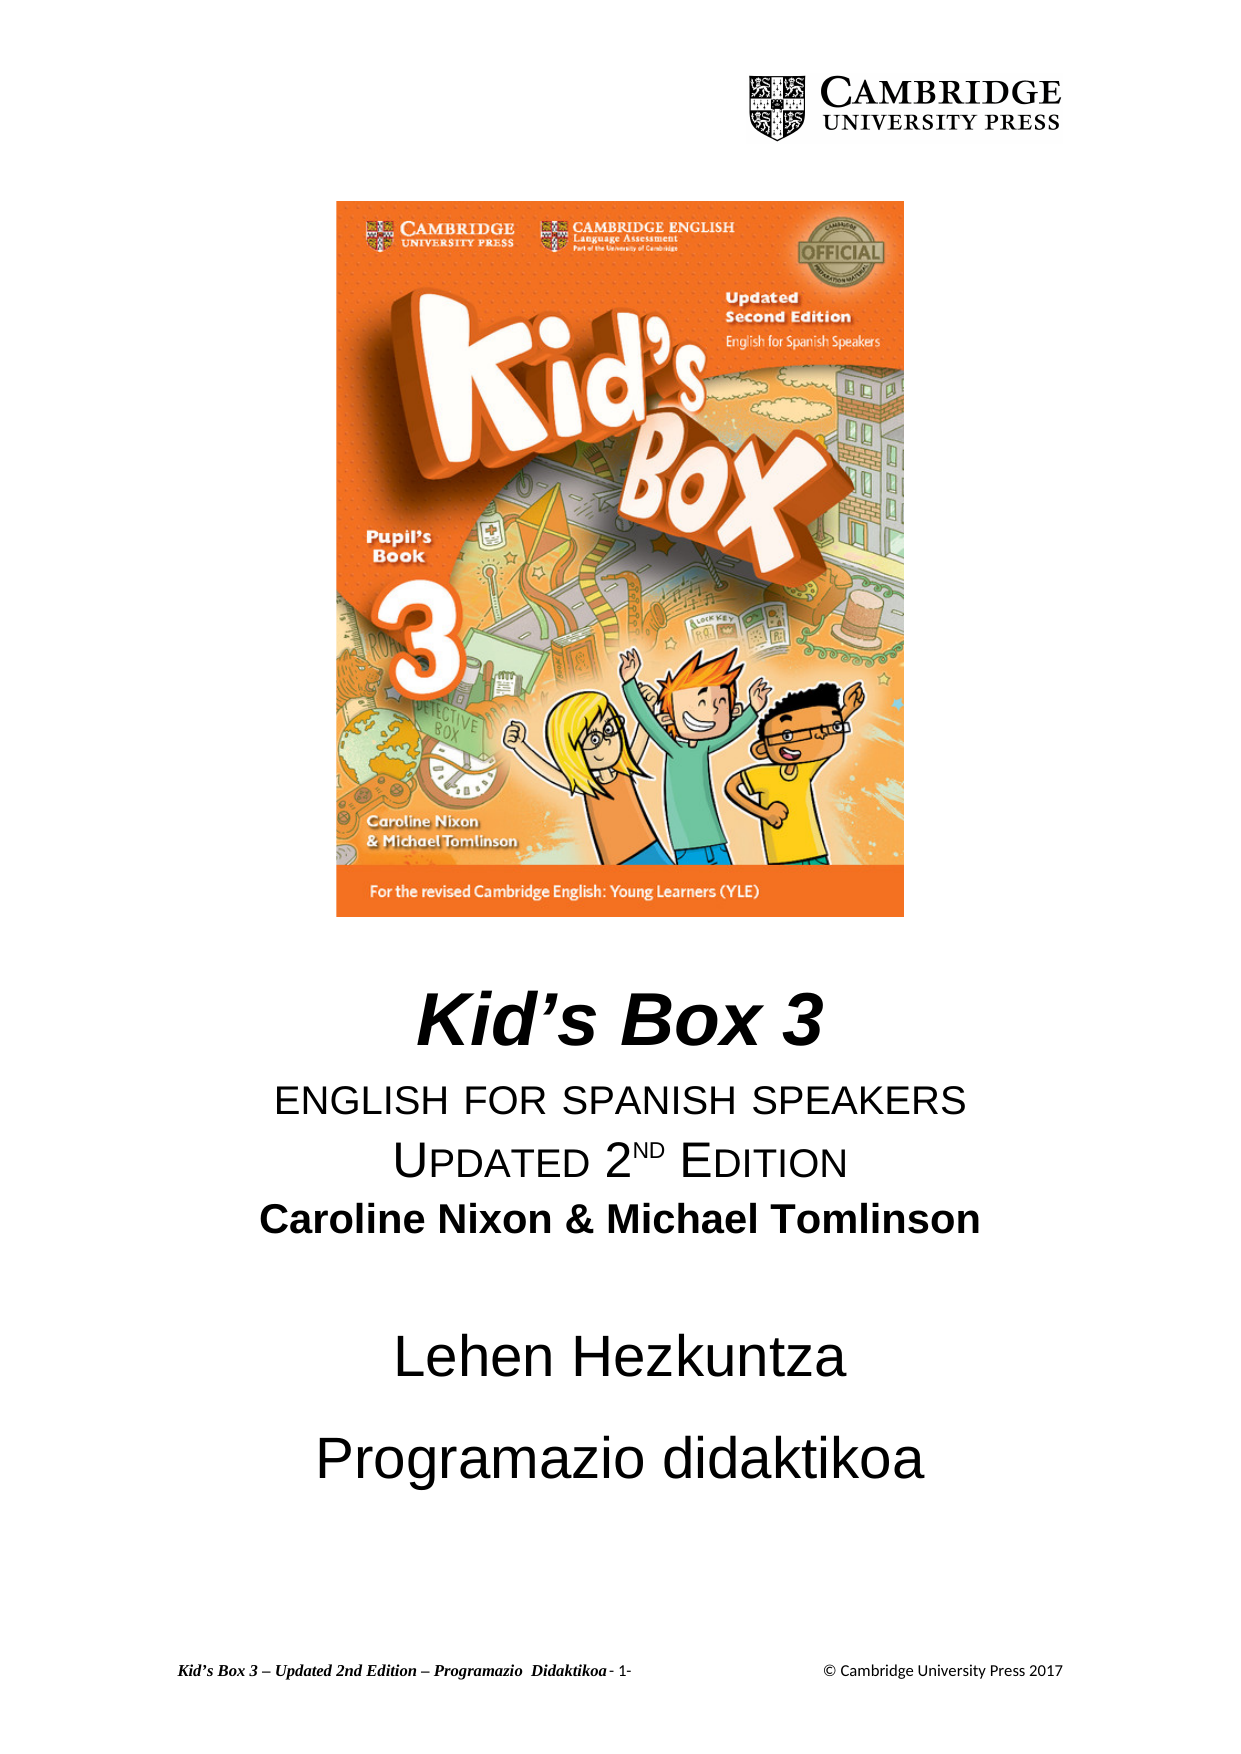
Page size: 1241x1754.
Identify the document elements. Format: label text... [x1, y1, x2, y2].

text Programazio didaktikoa [177, 1424, 1063, 1491]
text Kid’s Box 3 [177, 974, 1063, 1061]
picture [746, 73, 1064, 144]
text Lehen Hezkuntza [177, 1322, 1063, 1389]
text english for spanish speakers [177, 1067, 1063, 1124]
picture [336, 201, 904, 917]
text Caroline Nixon & Michael Tomlinson [177, 1194, 1063, 1242]
text Updated 2nd Edition [177, 1131, 1063, 1188]
